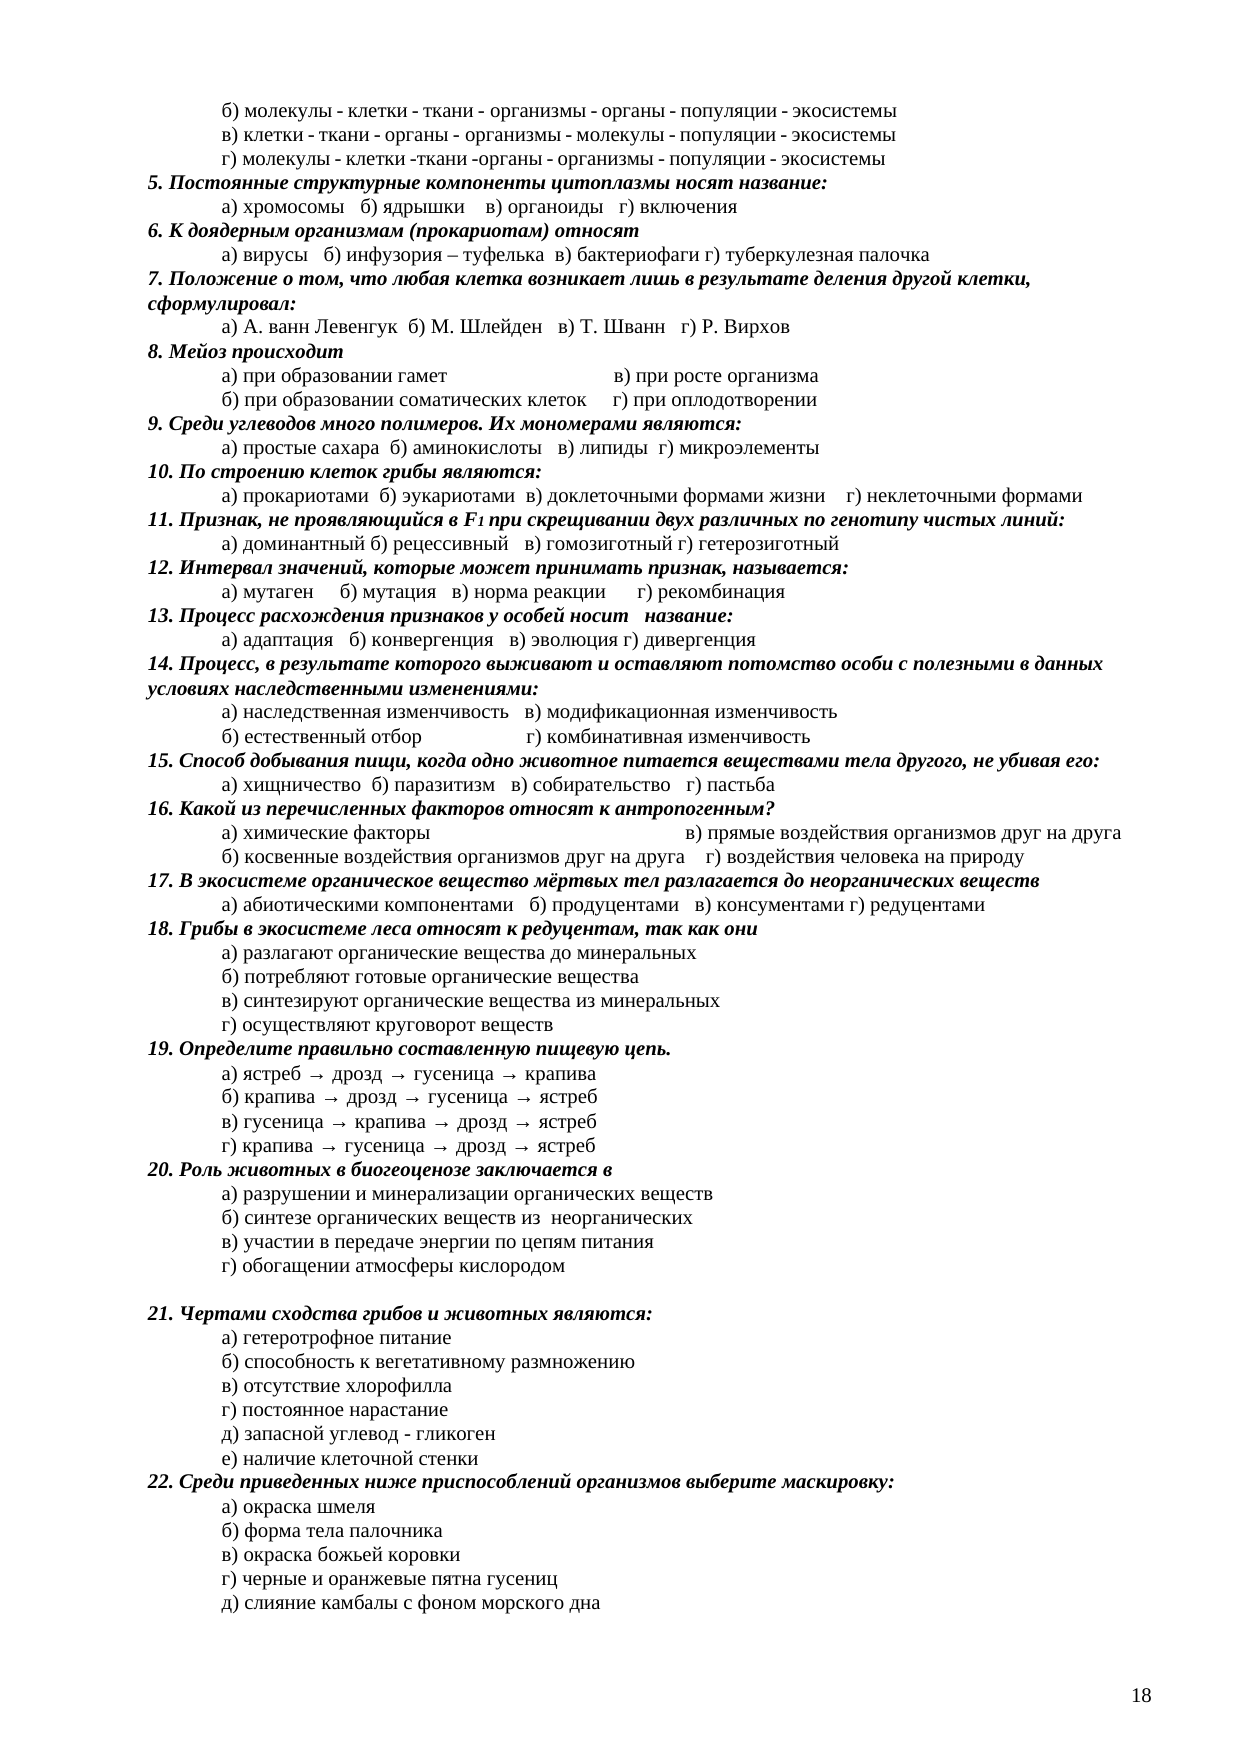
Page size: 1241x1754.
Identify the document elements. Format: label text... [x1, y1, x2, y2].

text а) вирусы б) инфузория – туфелька в) бактериофаги г) туберкулезная палочка [221, 242, 1152, 266]
text 18. Грибы в экосистеме леса относят к редуцентам, так как они [148, 916, 1152, 940]
text а) адаптация б) конвергенция в) эволюция г) дивергенция [221, 627, 1152, 651]
text а) окраска шмеля [221, 1493, 1152, 1518]
text 20. Роль животных в биогеоценозе заключается в [148, 1157, 1152, 1181]
text 17. В экосистеме органическое вещество мёртвых тел разлагается до неорганических веществ [148, 868, 1152, 892]
text 11. Признак, не проявляющийся в F1 при скрещивании двух различных по генотипу чистых линий: [148, 507, 1152, 531]
text б) при образовании соматических клеток г) при оплодотворении [221, 387, 1152, 411]
text г) постоянное нарастание д) запасной углевод - гликоген [221, 1397, 1152, 1445]
text б) форма тела палочника [221, 1518, 1152, 1542]
text а) при образовании гамет в) при росте организма [221, 363, 1152, 387]
text а) разлагают органические вещества до минеральных б) потребляют готовые органические вещества в) синтезируют органические вещества из минеральных г) осуществляют круговорот веществ [221, 940, 1152, 1036]
text а) мутаген б) мутация в) норма реакции г) рекомбинация [221, 579, 1152, 603]
text 21. Чертами сходства грибов и животных являются: [148, 1301, 1152, 1325]
text 7. Положение о том, что любая клетка возникает лишь в результате деления другой клетки, сформулировал: [148, 266, 1152, 314]
text 22. Среди приведенных ниже приспособлений организмов выберите маскировку: [148, 1469, 1152, 1493]
text 14. Процесс, в результате которого выживают и оставляют потомство особи с полезными в данных условиях наследственными изменениями: [148, 651, 1152, 699]
text 13. Процесс расхождения признаков у особей носит название: [148, 603, 1152, 627]
text е) наличие клеточной стенки [221, 1445, 1152, 1469]
text а) наследственная изменчивость в) модификационная изменчивость б) естественный отбор г) комбинативная изменчивость [221, 699, 1152, 748]
text 12. Интервал значений, которые может принимать признак, называется: [148, 555, 1152, 579]
text 15. Способ добывания пищи, когда одно животное питается веществами тела другого, не убивая его: [148, 748, 1152, 772]
text а) ястреб → дрозд → гусеница → крапива б) крапива → дрозд → гусеница → ястреб в) гусеница → крапива → дрозд → ястреб г) крапива → гусеница → дрозд → ястреб [221, 1060, 1152, 1157]
text 5. Постоянные структурные компоненты цитоплазмы носят название: [148, 170, 1152, 194]
text а) хищничество б) паразитизм в) собирательство г) пастьба [221, 772, 1152, 796]
text 9. Среди углеводов много полимеров. Их мономерами являются: [148, 411, 1152, 435]
text а) разрушении и минерализации органических веществ б) синтезе органических веществ из неорганических в) участии в передаче энергии по цепям питания г) обогащении атмосферы кислородом [221, 1181, 1152, 1301]
text а) А. ванн Левенгук б) М. Шлейден в) Т. Шванн г) Р. Вирхов [221, 314, 1152, 338]
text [221, 1590, 1152, 1614]
text а) химические факторы в) прямые воздействия организмов друг на друга б) косвенные воздействия организмов друг на друга г) воздействия человека на природу [221, 820, 1152, 868]
text а) гетеротрофное питание [221, 1325, 1152, 1349]
text а) абиотическими компонентами б) продуцентами в) консументами г) редуцентами [221, 892, 1152, 916]
text а) простые сахара б) аминокислоты в) липиды г) микроэлементы [221, 435, 1152, 459]
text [221, 98, 1152, 170]
text а) хромосомы б) ядрышки в) органоиды г) включения [221, 194, 1152, 218]
text б) способность к вегетативному размножению в) отсутствие хлорофилла [221, 1349, 1152, 1397]
text 10. По строению клеток грибы являются: [148, 459, 1152, 483]
text 16. Какой из перечисленных факторов относят к антропогенным? [148, 796, 1152, 820]
text в) окраска божьей коровки г) черные и оранжевые пятна гусениц [221, 1542, 1152, 1590]
text а) доминантный б) рецессивный в) гомозиготный г) гетерозиготный [221, 531, 1152, 555]
text 8. Мейоз происходит [148, 338, 1152, 363]
text а) прокариотами б) эукариотами в) доклеточными формами жизни г) неклеточными формами [221, 483, 1152, 507]
text 19. Определите правильно составленную пищевую цепь. [148, 1036, 1152, 1060]
text 6. К доядерным организмам (прокариотам) относят [148, 218, 1152, 242]
